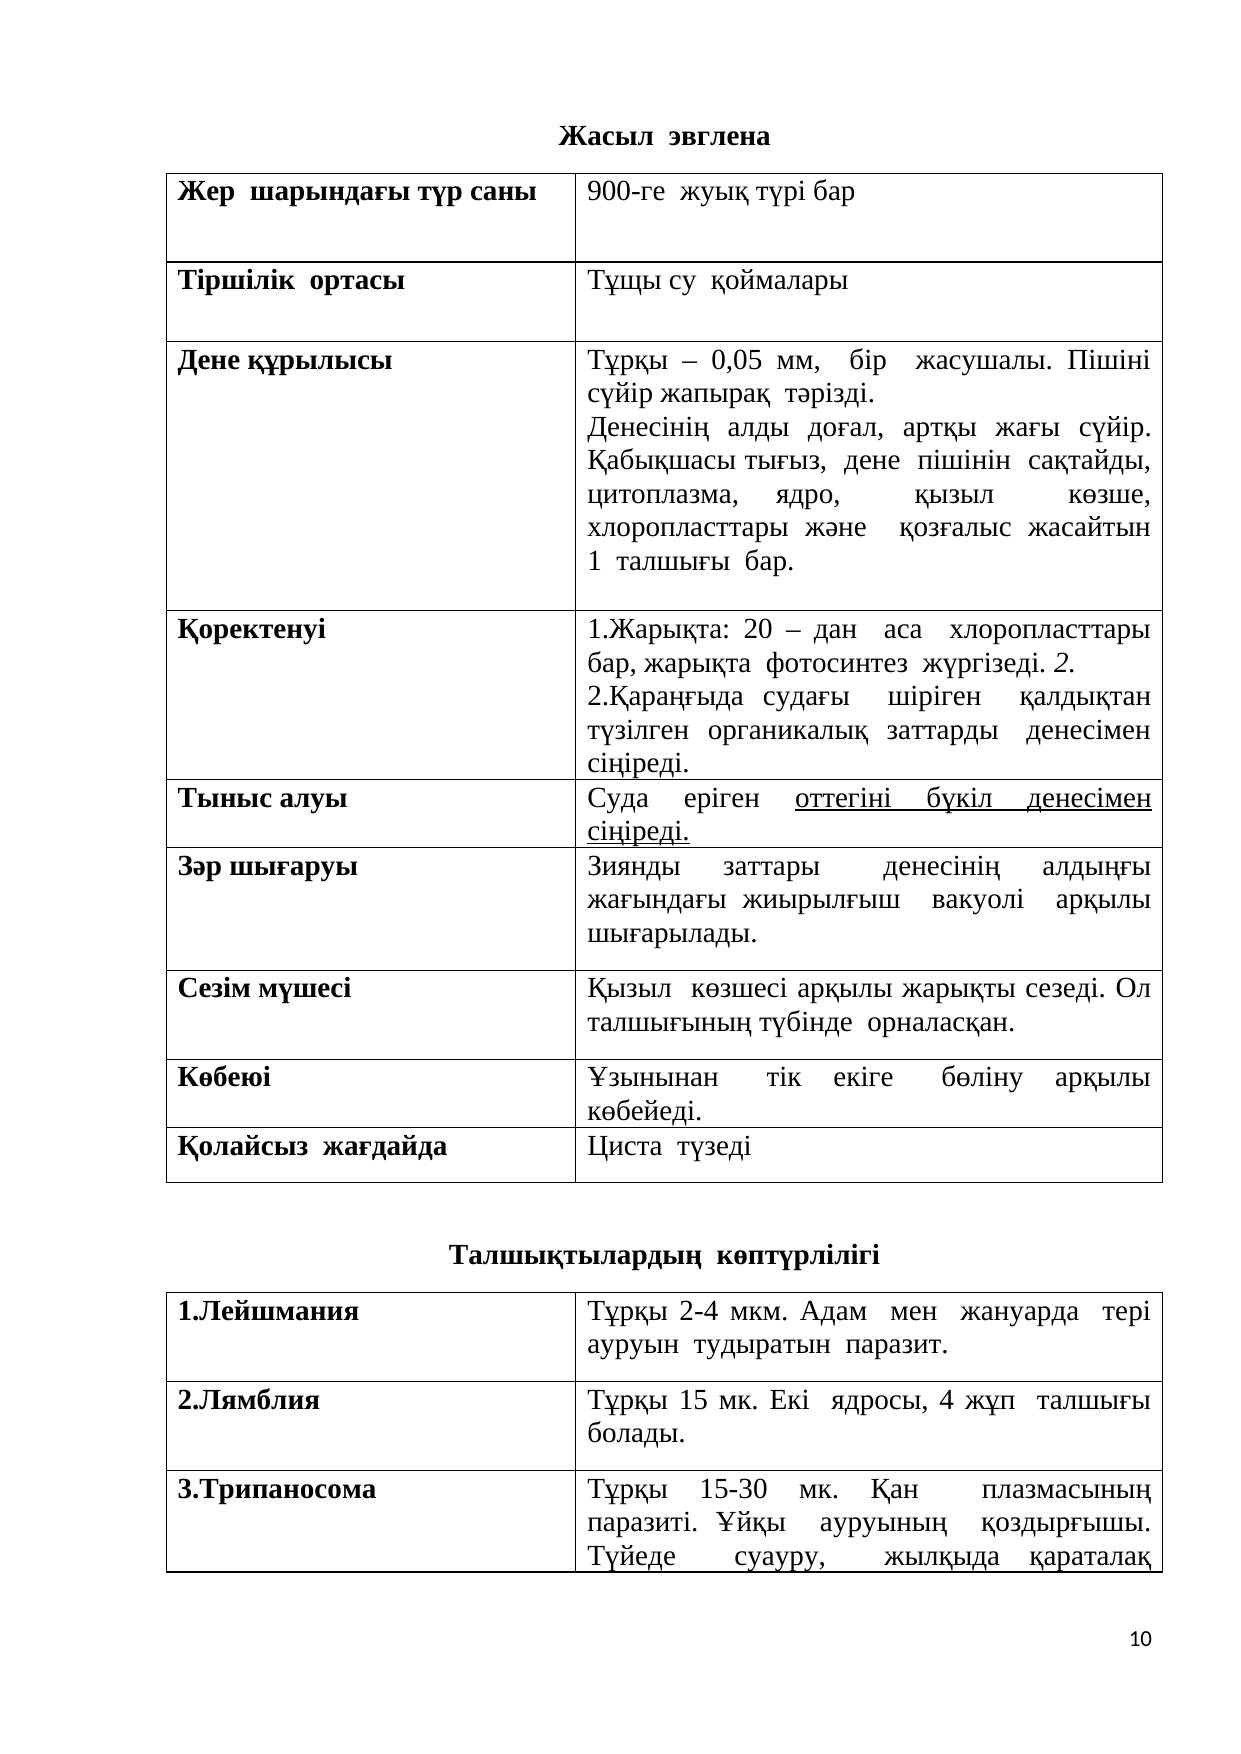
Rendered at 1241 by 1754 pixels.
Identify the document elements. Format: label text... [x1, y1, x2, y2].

table_cell Сезім мүшесі [167, 971, 575, 1058]
table_cell Циста түзеді [576, 1128, 1162, 1182]
table_cell Қызыл көзшесі арқылы жарықты сезеді. Ол талшығының түбінде орналасқан. [576, 971, 1162, 1058]
text Талшықтылардың көптүрлілігі [177, 1237, 1152, 1271]
table_cell Зиянды заттары денесінің алдыңғы жағындағы жиырылғыш вакуолі арқылы шығарылады. [576, 848, 1162, 969]
table_cell Тұщы су қоймалары [576, 263, 1162, 341]
table_cell Қолайсыз жағдайда [167, 1128, 575, 1182]
table_cell 1.Жарықта: 20 – дан аса хлоропласттары бар, жарықта фотосинтез жүргізеді. 2. 2.Қараңғыда судағы шіріген қалдықтан түзілген органикалық заттарды денесімен сіңіреді. [576, 611, 1162, 779]
table_cell Тыныс алуы [167, 780, 575, 847]
table_cell Тұрқы – 0,05 мм, бір жасушалы. Пішіні сүйір жапырақ тәрізді. Денесінің алды доғал, артқы жағы сүйір. Қабықшасы тығыз, дене пішінін сақтайды, цитоплазма, ядро, қызыл көзше, хлоропласттары және қозғалыс жасайтын 1 талшығы бар. [576, 342, 1162, 610]
text Жасыл эвглена [177, 118, 1152, 152]
table_cell Зәр шығаруы [167, 848, 575, 969]
table_header 900-ге жуық түрі бар [576, 174, 1162, 261]
table_header Тұрқы 2-4 мкм. Адам мен жануарда тері ауруын тудыратын паразит. [576, 1293, 1162, 1381]
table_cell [576, 1471, 1162, 1571]
table_cell 2.Лямблия [167, 1382, 575, 1470]
table_cell 3.Трипаносома [167, 1471, 575, 1571]
table_cell Тұрқы 15 мк. Екі ядросы, 4 жұп талшығы болады. [576, 1382, 1162, 1470]
table_cell Дене құрылысы [167, 342, 575, 610]
table_cell Қоректенуі [167, 611, 575, 779]
table_header Жер шарындағы түр саны [167, 174, 575, 261]
table_cell Суда еріген оттегіні бүкіл денесімен сіңіреді. [576, 780, 1162, 847]
table_cell Ұзынынан тік екіге бөліну арқылы көбейеді. [576, 1060, 1162, 1127]
table_cell Тіршілік ортасы [167, 263, 575, 341]
table_header 1.Лейшмания [167, 1293, 575, 1381]
table_cell Көбеюі [167, 1060, 575, 1127]
